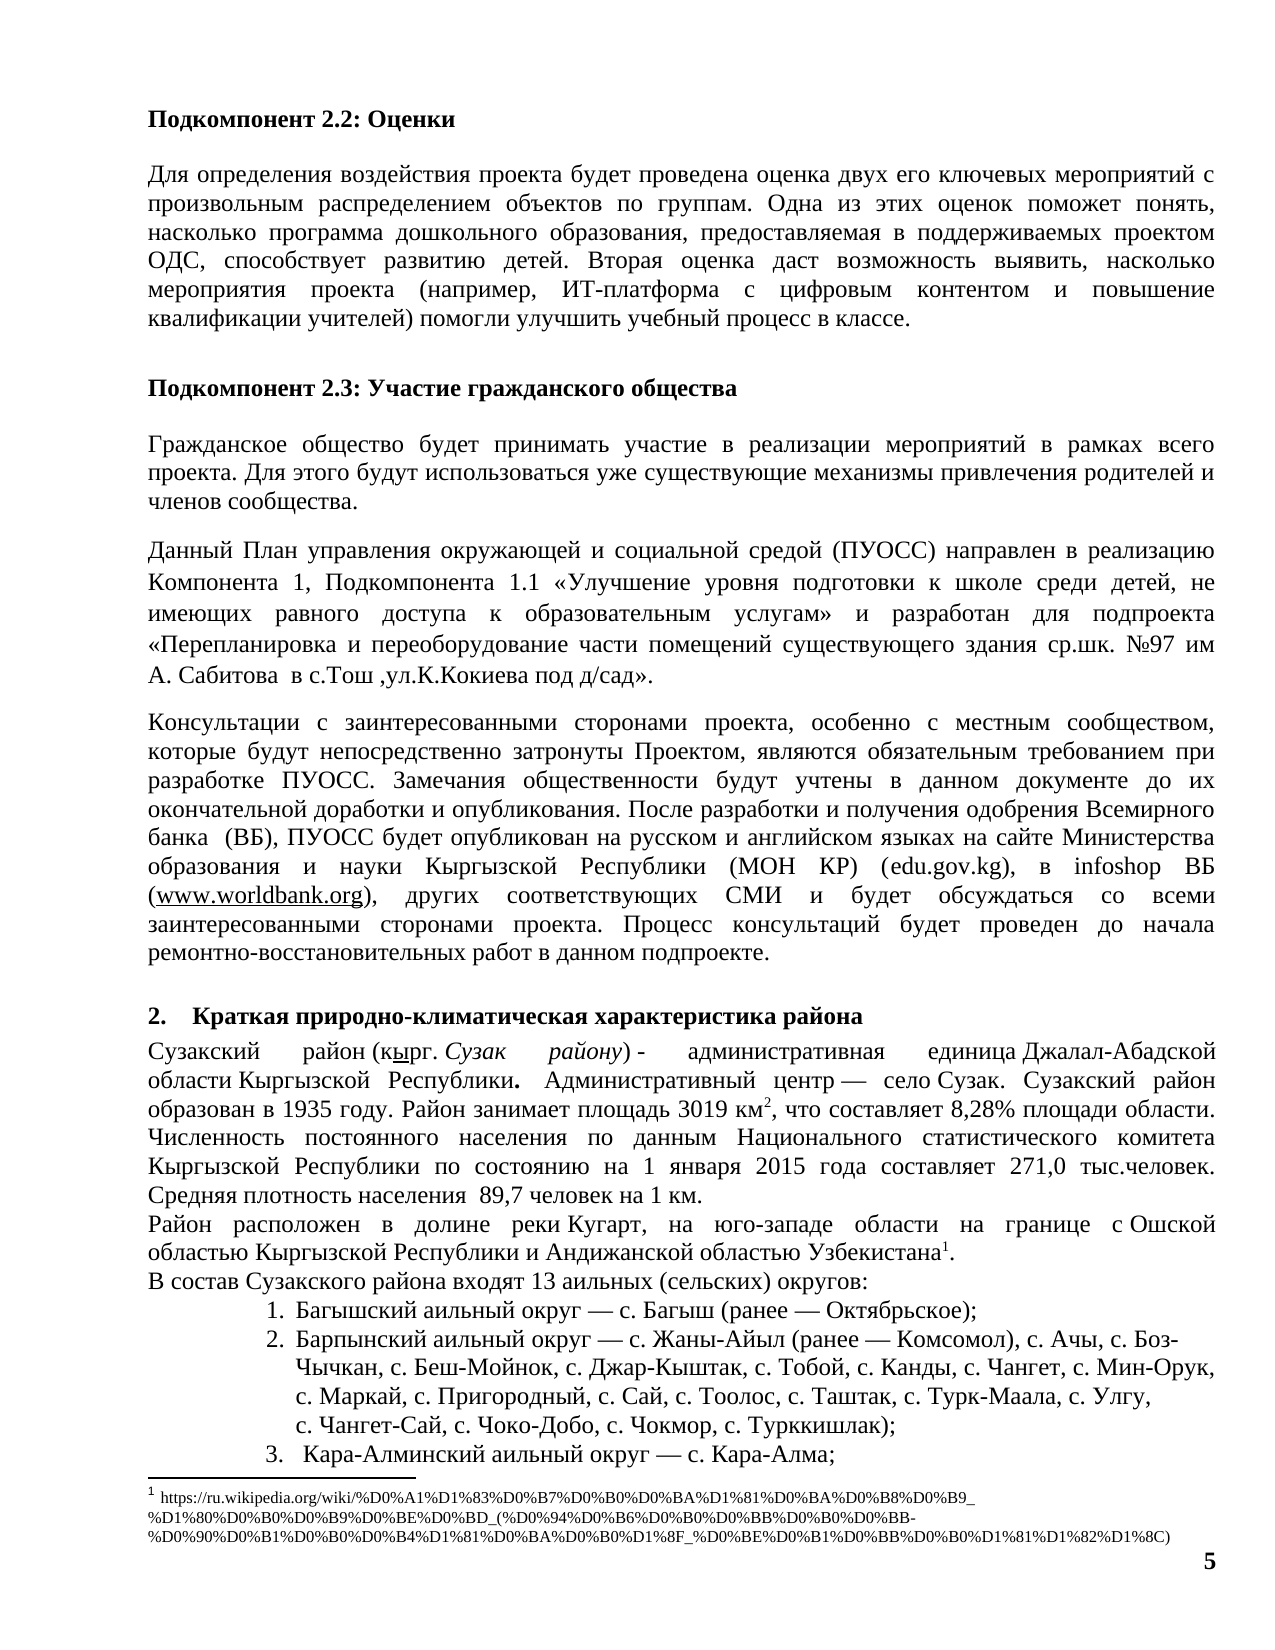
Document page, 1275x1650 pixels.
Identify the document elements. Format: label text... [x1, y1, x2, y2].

text В состав Сузакского района входят 13 аильных (сельских) округов: [148, 1266, 1216, 1295]
text Сузакский район (кырг. Сузак району) - административная единица Джалал-Абадской области Кыргызской Республики. Административный центр — село Сузак. Сузакский район образован в 1935 году. Район занимает площадь 3019 км2, что составляет 8,28% площади области. Численность постоянного населения по данным Национального статистического комитета Кыргызской Республики по состоянию на 1 января 2015 года составляет 271,0 тыс.человек. Средняя плотность населения 89,7 человек на 1 км. [148, 1064, 1216, 1209]
list Багышский аильный округ — с. Багыш (ранее — Октябрьское); [266, 1295, 1216, 1324]
text Район расположен в долине реки Кугарт, на юго-западе области на границе с Ошской областью Кыргызской Республики и Андижанской областью Узбекистана. [148, 1209, 1216, 1266]
text Подкомпонент 2.2: Оценки [148, 104, 1216, 132]
text Гражданское общество будет принимать участие в реализации мероприятий в рамках всего проекта. Для этого будут использоваться уже существующие механизмы привлечения родителей и членов сообщества. [148, 429, 1216, 515]
text Данный План управления окружающей и социальной средой (ПУОСС) направлен в реализацию Компонента 1, Подкомпонента 1.1 «Улучшение уровня подготовки к школе среди детей, не имеющих равного доступа к образовательным услугам» и разработан для подпроекта «Перепланировка и переоборудование части помещений существующего здания ср.шк. №97 им А. Сабитова в с.Тош ,ул.К.Кокиева под д/сад». [148, 536, 1216, 688]
text Консультации с заинтересованными сторонами проекта, особенно с местным сообществом, которые будут непосредственно затронуты Проектом, являются обязательным требованием при разработке ПУОСС. Замечания общественности будут учтены в данном документе до их окончательной доработки и опубликования. После разработки и получения одобрения Всемирного банка (ВБ), ПУОСС будет опубликован на русском и английском языках на сайте Министерства образования и науки Кыргызской Республики (МОН КР) (edu.gov.kg), в infoshop ВБ (www.worldbank.org), других соответствующих СМИ и будет обсуждаться со всеми заинтересованными сторонами проекта. Процесс консультаций будет проведен до начала ремонтно-восстановительных работ в данном подпроекте. [148, 707, 1216, 966]
list Кара-Алминский аильный округ — с. Кара-Алма; [265, 1439, 1216, 1467]
subtitle Краткая природно-климатическая характеристика района [148, 1001, 1216, 1030]
text Для определения воздействия проекта будет проведена оценка двух его ключевых мероприятий с произвольным распределением объектов по группам. Одна из этих оценок поможет понять, насколько программа дошкольного образования, предоставляемая в поддерживаемых проектом ОДС, способствует развитию детей. Вторая оценка даст возможность выявить, насколько мероприятия проекта (например, ИТ-платформа с цифровым контентом и повышение квалификации учителей) помогли улучшить учебный процесс в классе. [148, 159, 1216, 332]
list Барпынский аильный округ — с. Жаны-Айыл (ранее — Комсомол), с. Ачы, с. Боз-Чычкан, с. Беш-Мойнок, с. Джар-Кыштак, с. Тобой, с. Канды, с. Чангет, с. Мин-Орук, с. Маркай, с. Пригородный, с. Сай, с. Тоолос, с. Таштак, с. Турк-Маала, с. Улгу, с. Чангет-Сай, с. Чоко-Добо, с. Чокмор, с. Турккишлак); [266, 1324, 1216, 1439]
text Подкомпонент 2.3: Участие гражданского общества [148, 373, 1216, 402]
